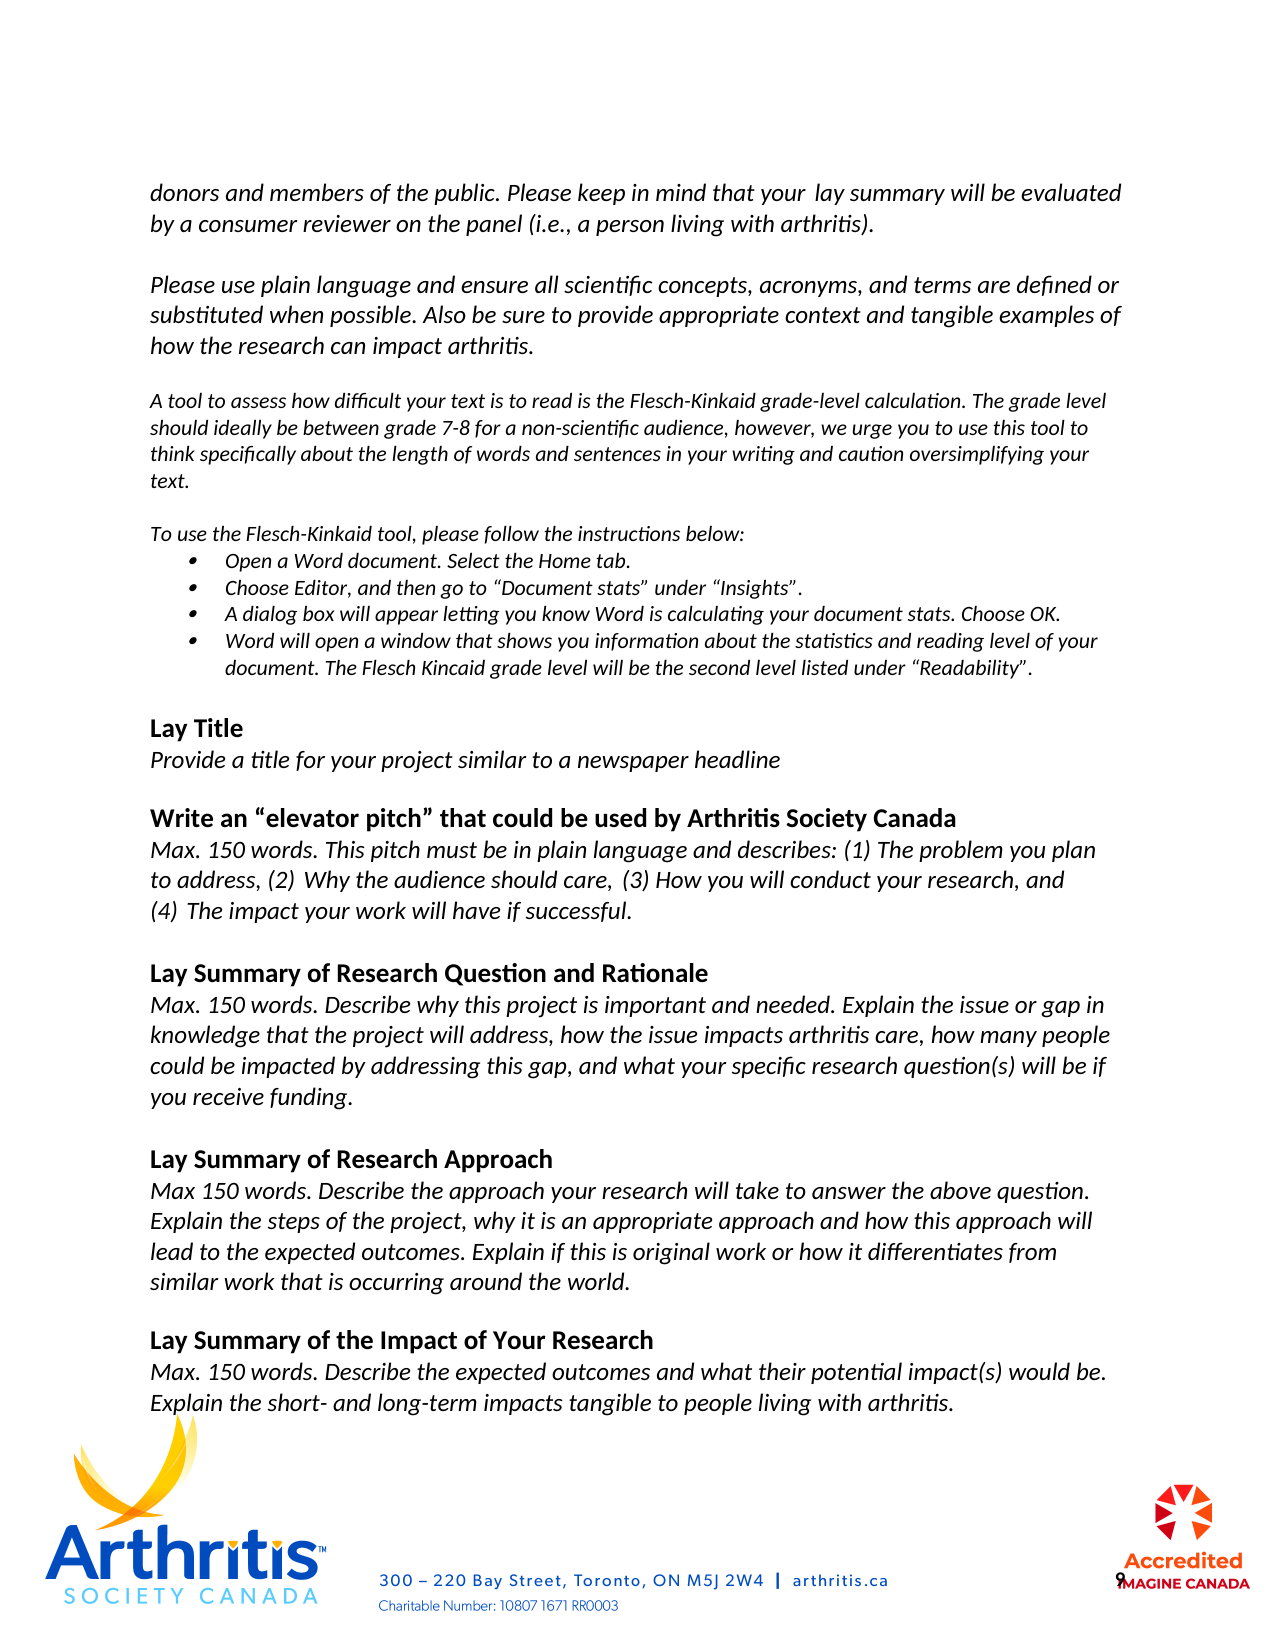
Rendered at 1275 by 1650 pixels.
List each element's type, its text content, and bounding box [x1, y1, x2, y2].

text Max. 150 words. Describe the expected outcomes and what their potential impact(s) would be. Explain the short- and long-term impacts tangible to people living with arthritis. [150, 1357, 1125, 1418]
text Max 150 words. Describe the approach your research will take to answer the above question. Explain the steps of the project, why it is an appropriate approach and how this approach will lead to the expected outcomes. Explain if this is original work or how it differentiates from similar work that is occurring around the world. [150, 1175, 1125, 1297]
list Open a Word document. Select the Home tab. [187, 547, 1125, 574]
text Max. 150 words. This pitch must be in plain language and describes: (1) The problem you plan to address, (2) Why the audience should care, (3) How you will conduct your research, and (4) The impact your work will have if successful. [150, 834, 1125, 926]
text A tool to assess how difficult your text is to read is the Flesch-Kinkaid grade-level calculation. The grade level should ideally be between grade 7-8 for a non-scientific audience, however, we urge you to use this tool to think specifically about the length of words and sentences in your writing and caution oversimplifying your text. [150, 387, 1125, 494]
text To use the Flesch-Kinkaid tool, please follow the instructions below: [150, 520, 1125, 547]
subtitle Lay Summary of the Impact of Your Research [150, 1323, 1125, 1357]
text Provide a title for your project similar to a newspaper headline [150, 744, 1125, 774]
subtitle Lay Summary of Research Question and Rationale [150, 956, 1125, 989]
list Word will open a window that shows you information about the statistics and reading level of your document. The Flesch Kincaid grade level will be the second level listed under “Readability”. [187, 627, 1125, 680]
subtitle Write an “elevator pitch” that could be used by Arthritis Society Canada [150, 801, 1125, 834]
text Max. 150 words. Describe why this project is important and needed. Explain the issue or gap in knowledge that the project will address, how the issue impacts arthritis care, how many people could be impacted by addressing this gap, and what your specific research question(s) will be if you receive funding. [150, 989, 1125, 1111]
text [150, 177, 1125, 360]
list Choose Editor, and then go to “Document stats” under “Insights”. [187, 574, 1125, 600]
subtitle Lay Title [150, 711, 1125, 744]
picture [0, 1273, 1274, 1649]
list A dialog box will appear letting you know Word is calculating your document stats. Choose OK. [187, 600, 1125, 627]
subtitle Lay Summary of Research Approach [150, 1142, 1125, 1175]
